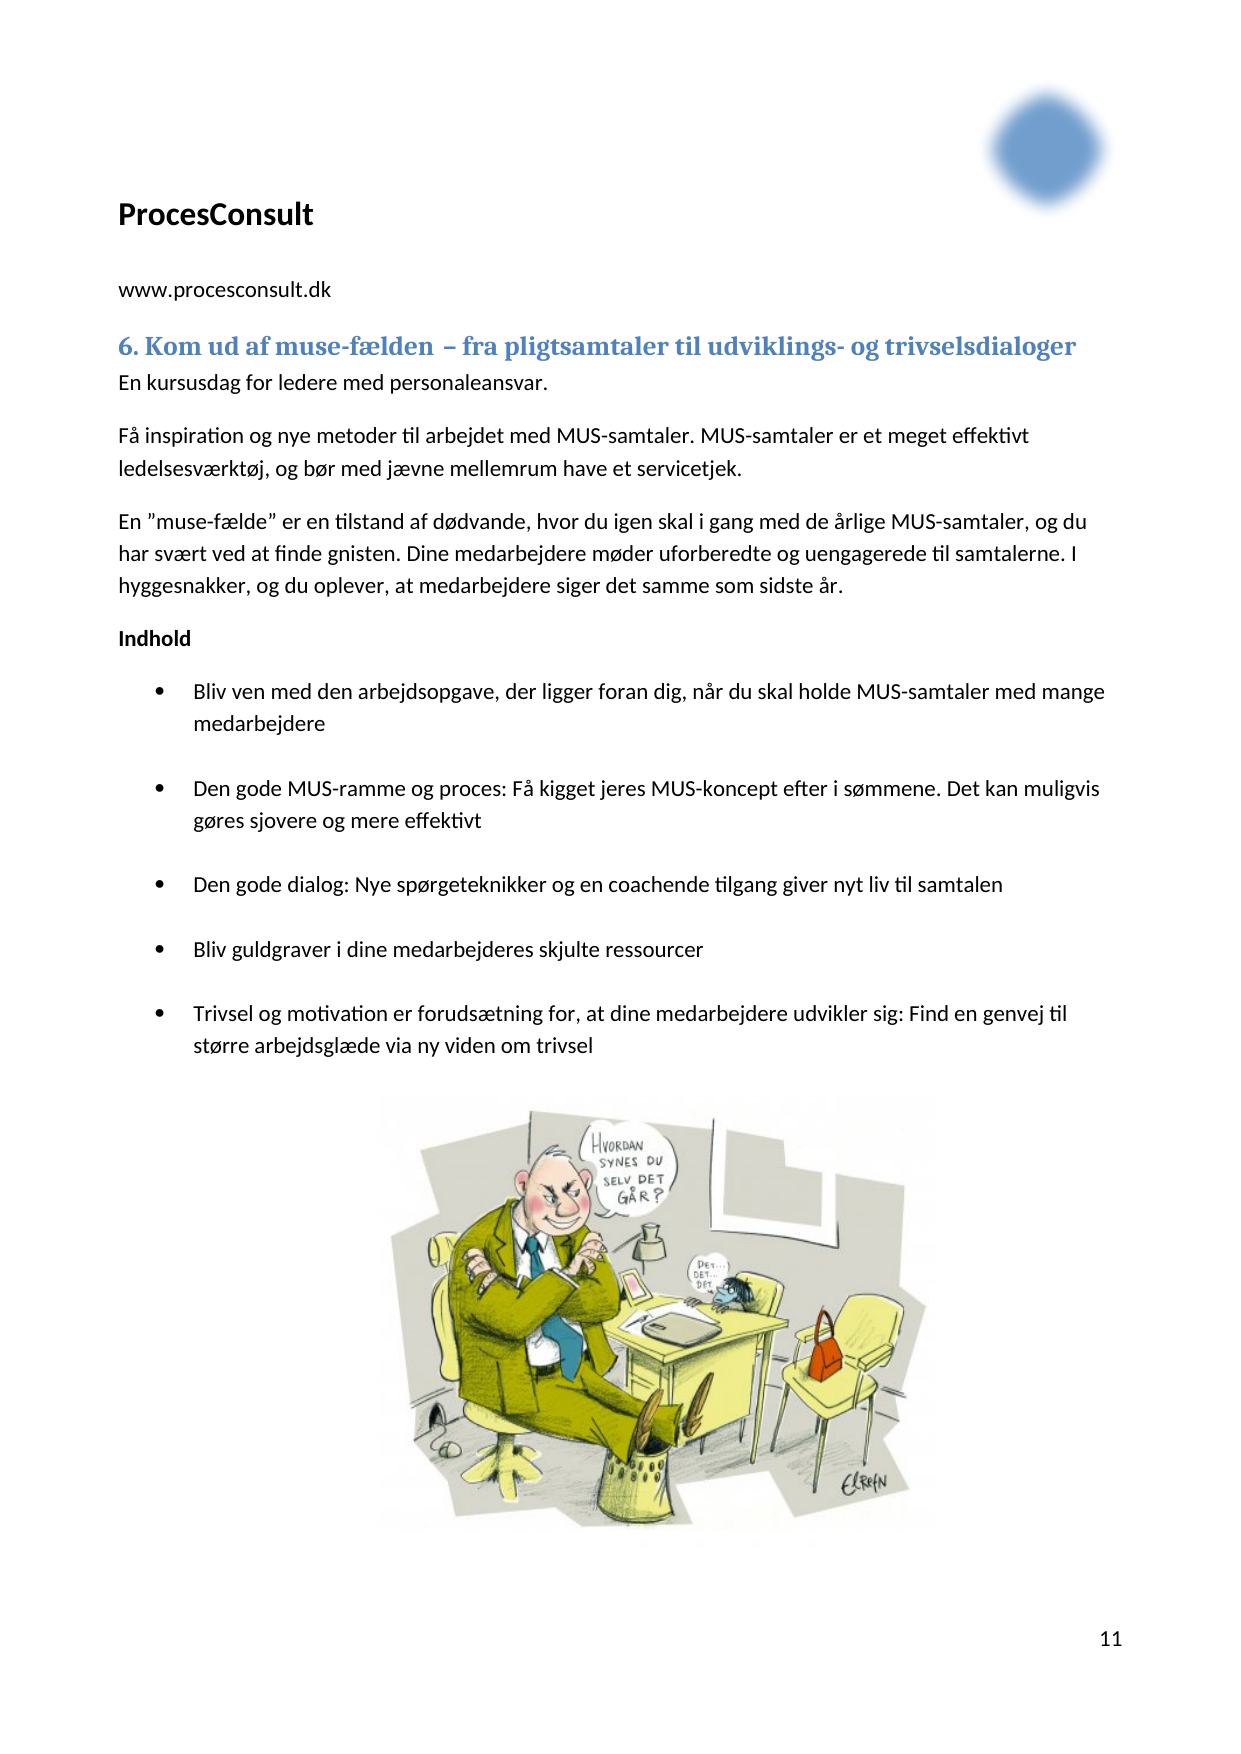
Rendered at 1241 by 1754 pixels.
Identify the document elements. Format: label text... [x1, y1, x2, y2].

text Indhold [118, 624, 1122, 652]
list Bliv ven med den arbejdsopgave, der ligger foran dig, når du skal holde MUS-samtaler med mange medarbejdere [156, 677, 1122, 737]
list Trivsel og motivation er forudsætning for, at dine medarbejdere udvikler sig: Find en genvej til større arbejdsglæde via ny viden om trivsel [156, 999, 1122, 1059]
text Få inspiration og nye metoder til arbejdet med MUS-samtaler. MUS-samtaler er et meget effektivt ledelsesværktøj, og bør med jævne mellemrum have et servicetjek. [118, 422, 1122, 482]
list Bliv guldgraver i dine medarbejderes skjulte ressourcer [156, 935, 1122, 963]
list Den gode MUS-ramme og proces: Få kigget jeres MUS-koncept efter i sømmene. Det kan muligvis gøres sjovere og mere effektivt [156, 774, 1122, 834]
text En ”muse-fælde” er en tilstand af dødvande, hvor du igen skal i gang med de årlige MUS-samtaler, og du har svært ved at finde gnisten. Dine medarbejdere møder uforberedte og uengagerede til samtalerne. I hyggesnakker, og du oplever, at medarbejdere siger det samme som sidste år. [118, 507, 1122, 599]
picture [378, 1095, 938, 1549]
subtitle 6. Kom ud af muse-fælden – fra pligtsamtaler til udviklings- og trivselsdialoger [118, 331, 1122, 362]
list Den gode dialog: Nye spørgeteknikker og en coachende tilgang giver nyt liv til samtalen [156, 870, 1122, 898]
text En kursusdag for ledere med personaleansvar. [118, 368, 1122, 397]
